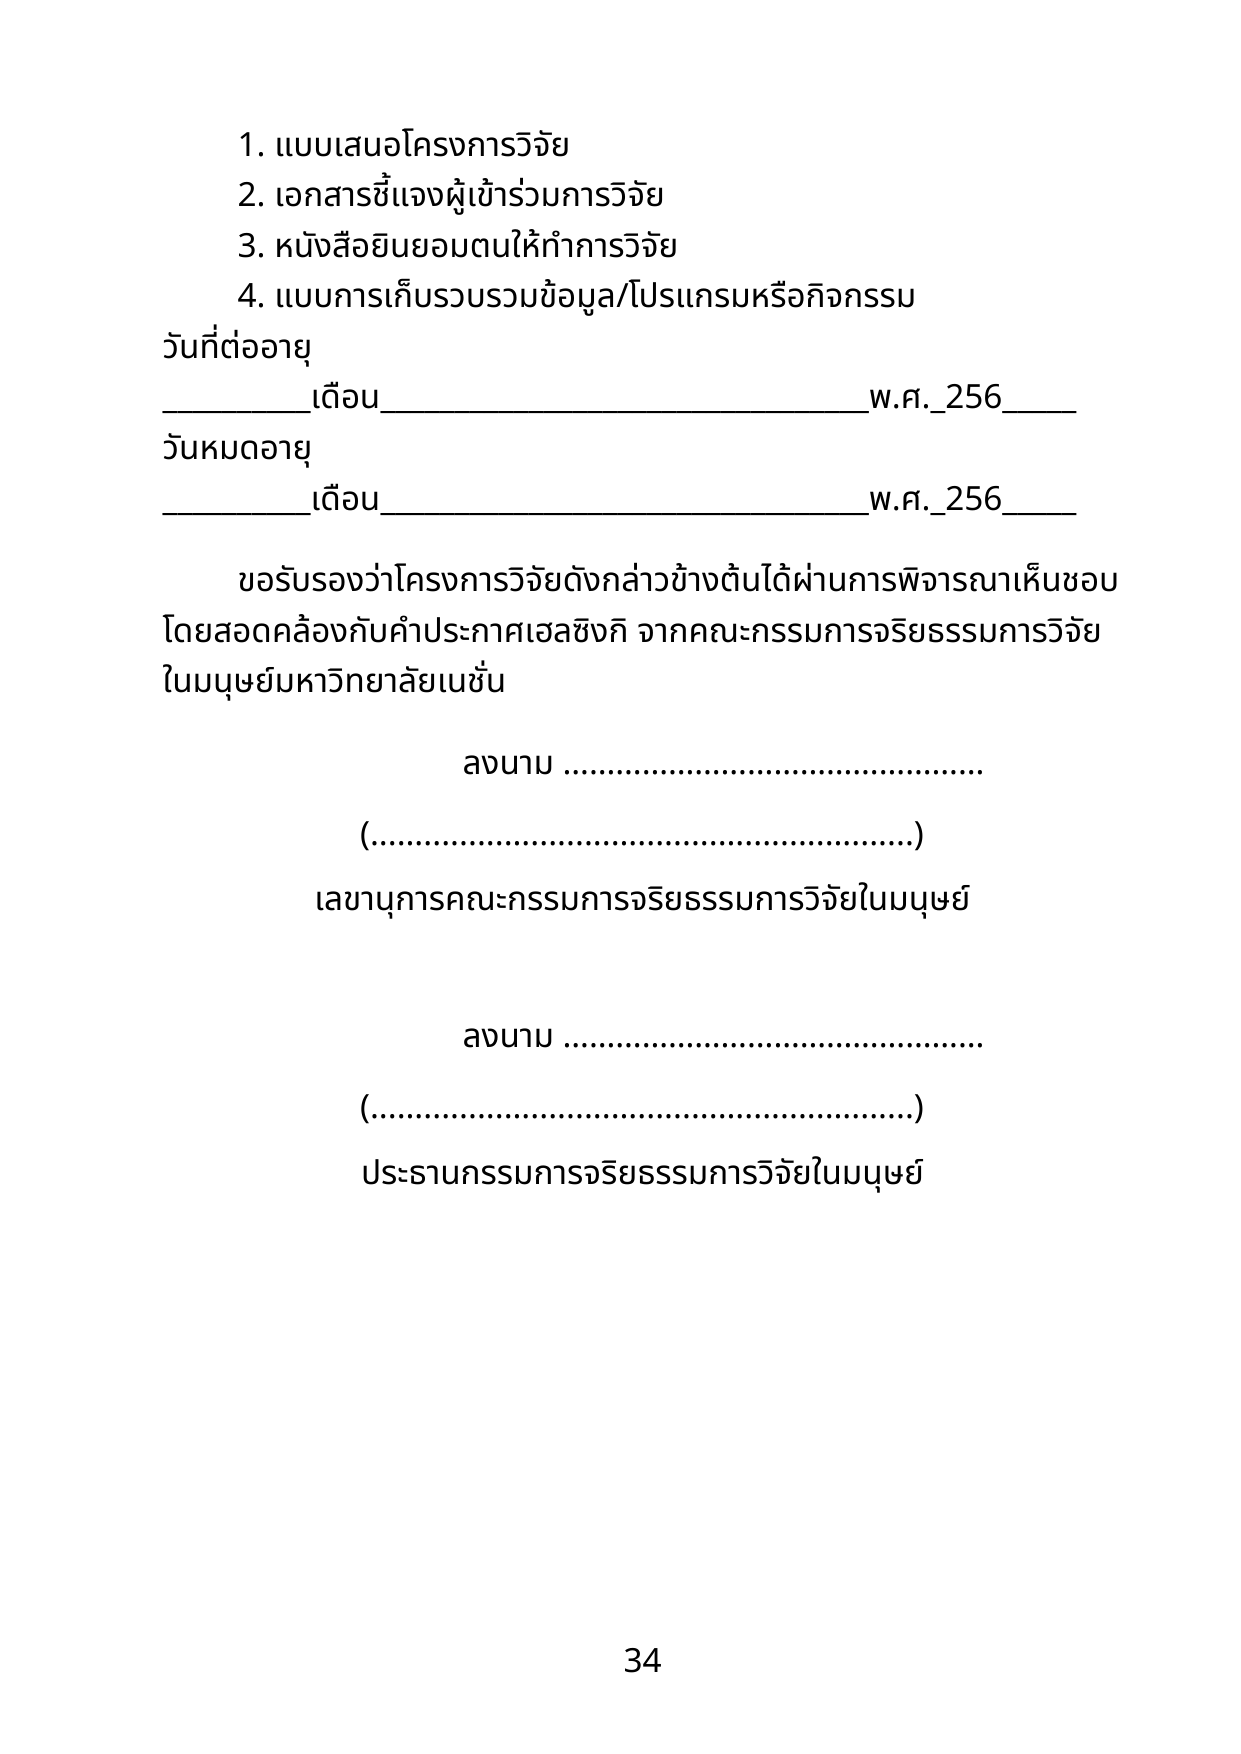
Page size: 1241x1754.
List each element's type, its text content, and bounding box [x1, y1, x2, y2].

text (.............................................................) [162, 1083, 1122, 1128]
text วันที่ต่ออายุ __________เดือน_________________________________พ.ศ._256_____ [162, 323, 1122, 424]
text 2. เอกสารชี้แจงผู้เข้าร่วมการวิจัย [237, 171, 1122, 222]
text 1. แบบเสนอโครงการวิจัย [237, 120, 1122, 171]
text ลงนาม ………………………………………… [387, 739, 1122, 789]
text 4. แบบการเก็บรวบรวมข้อมูล/โปรแกรมหรือกิจกรรม [237, 272, 1122, 323]
text ประธานกรรมการจริยธรรมการวิจัยในมนุษย์ [162, 1149, 1122, 1199]
text ลงนาม ………………………………………… [387, 1012, 1122, 1062]
text 3. หนังสือยินยอมตนให้ทำการวิจัย [237, 222, 1122, 272]
text เลขานุการคณะกรรมการจริยธรรมการวิจัยในมนุษย์ [162, 875, 1122, 926]
text (.............................................................) [162, 810, 1122, 855]
text วันหมดอายุ __________เดือน_________________________________พ.ศ._256_____ [162, 424, 1122, 525]
text ขอรับรองว่าโครงการวิจัยดังกล่าวข้างต้นได้ผ่านการพิจารณาเห็นชอบโดยสอดคล้องกับคำประกาศเฮลซิงกิ จากคณะกรรมการจริยธรรมการวิจัยในมนุษย์มหาวิทยาลัยเนชั่น [162, 556, 1122, 707]
